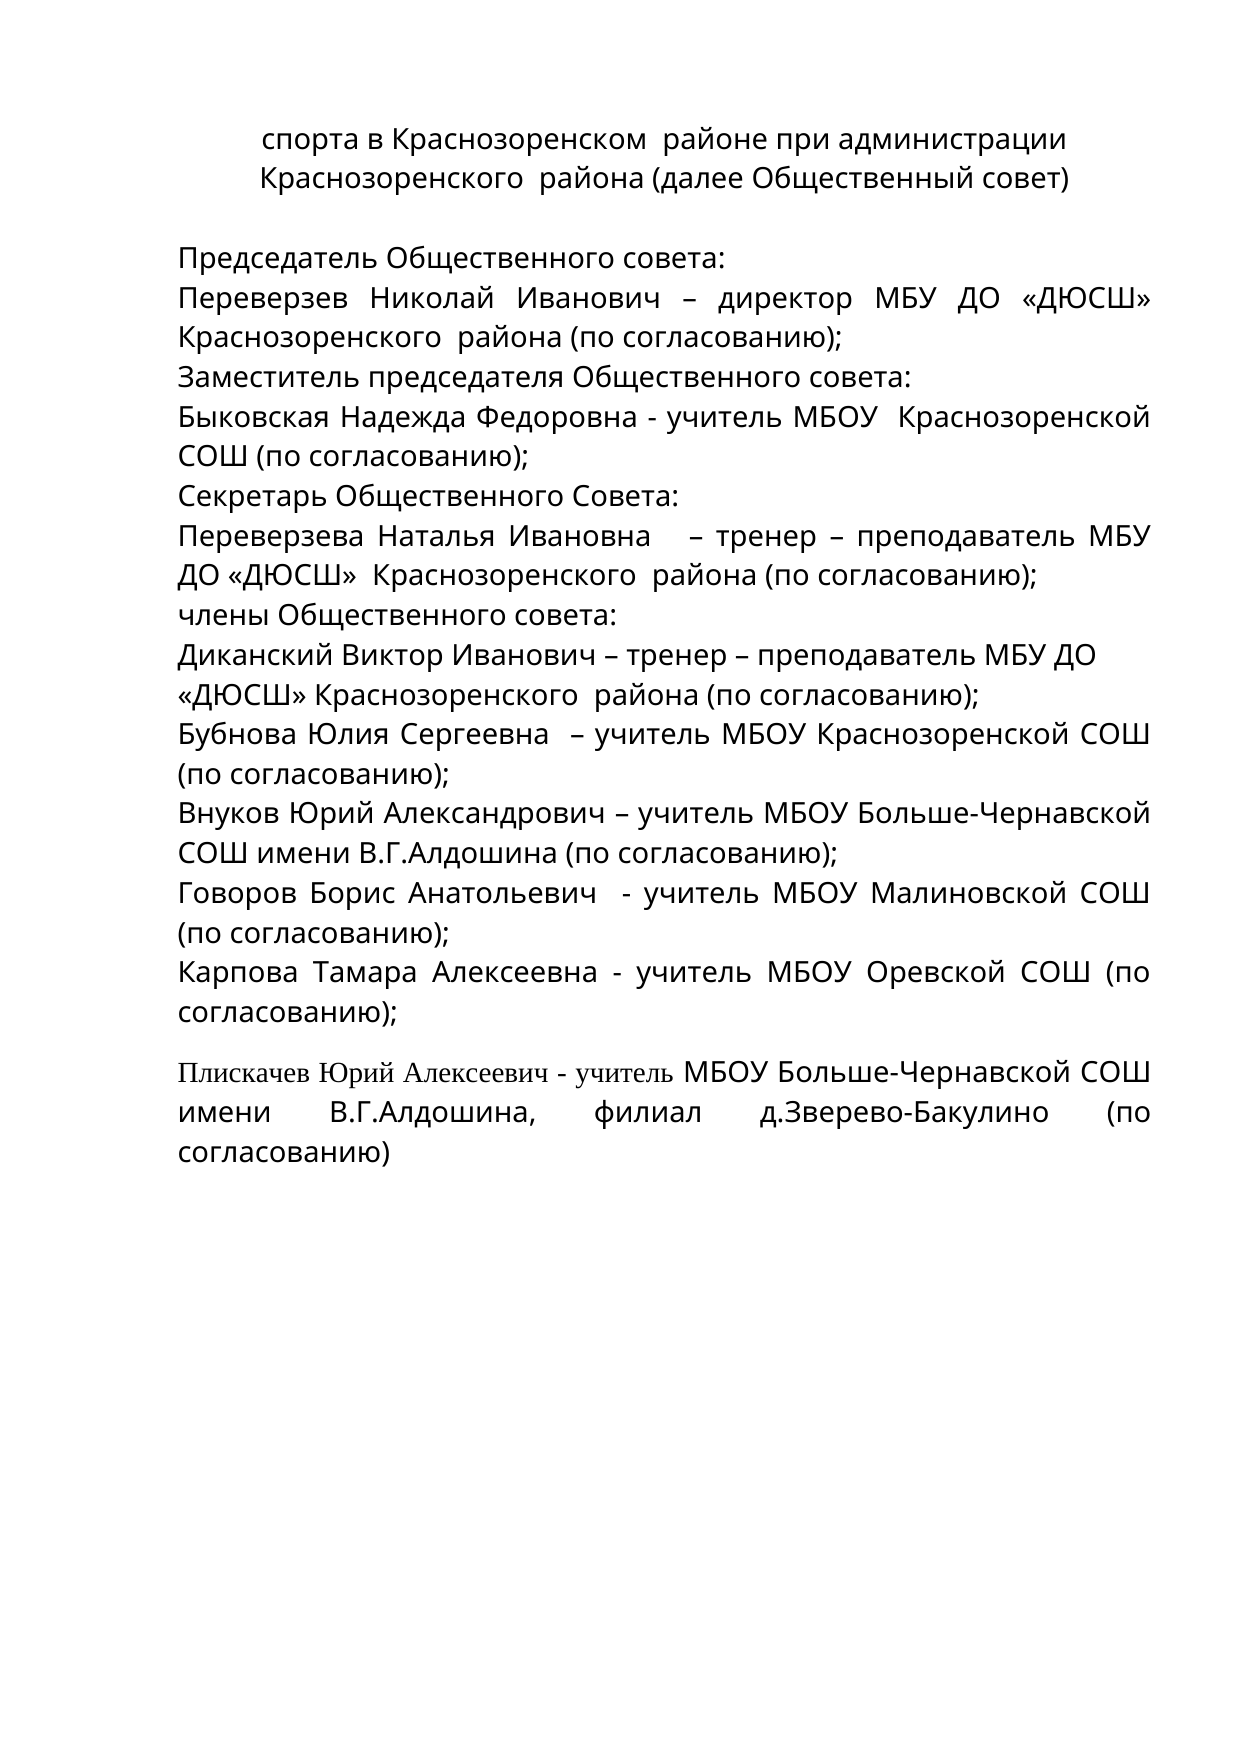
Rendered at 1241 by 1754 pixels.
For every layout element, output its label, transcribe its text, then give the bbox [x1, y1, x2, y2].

text спорта в Краснозоренском районе при администрации Краснозоренского района (далее Общественный совет) [177, 118, 1152, 197]
text Секретарь Общественного Совета: [177, 475, 1152, 515]
text члены Общественного совета: [177, 594, 1152, 634]
text Говоров Борис Анатольевич - учитель МБОУ Малиновской СОШ (по согласованию); [177, 872, 1152, 952]
text Быковская Надежда Федоровна - учитель МБОУ Краснозоренской СОШ (по согласованию); [177, 396, 1152, 475]
text Карпова Тамара Алексеевна - учитель МБОУ Оревской СОШ (по согласованию); [177, 952, 1152, 1031]
text Внуков Юрий Александрович – учитель МБОУ Больше-Чернавской СОШ имени В.Г.Алдошина (по согласованию); [177, 793, 1152, 872]
text Переверзева Наталья Ивановна – тренер – преподаватель МБУ ДО «ДЮСШ» Краснозоренского района (по согласованию); [177, 515, 1152, 594]
text Бубнова Юлия Сергеевна – учитель МБОУ Краснозоренской СОШ (по согласованию); [177, 713, 1152, 793]
text Диканский Виктор Иванович – тренер – преподаватель МБУ ДО «ДЮСШ» Краснозоренского района (по согласованию); [177, 634, 1152, 713]
text Переверзев Николай Иванович – директор МБУ ДО «ДЮСШ» Краснозоренского района (по согласованию); [177, 277, 1152, 356]
text Плискачев Юрий Алексеевич - учитель МБОУ Больше-Чернавской СОШ имени В.Г.Алдошина, филиал д.Зверево-Бакулино (по согласованию) [177, 1052, 1152, 1171]
text Председатель Общественного совета: [177, 237, 1152, 277]
text Заместитель председателя Общественного совета: [177, 356, 1152, 396]
